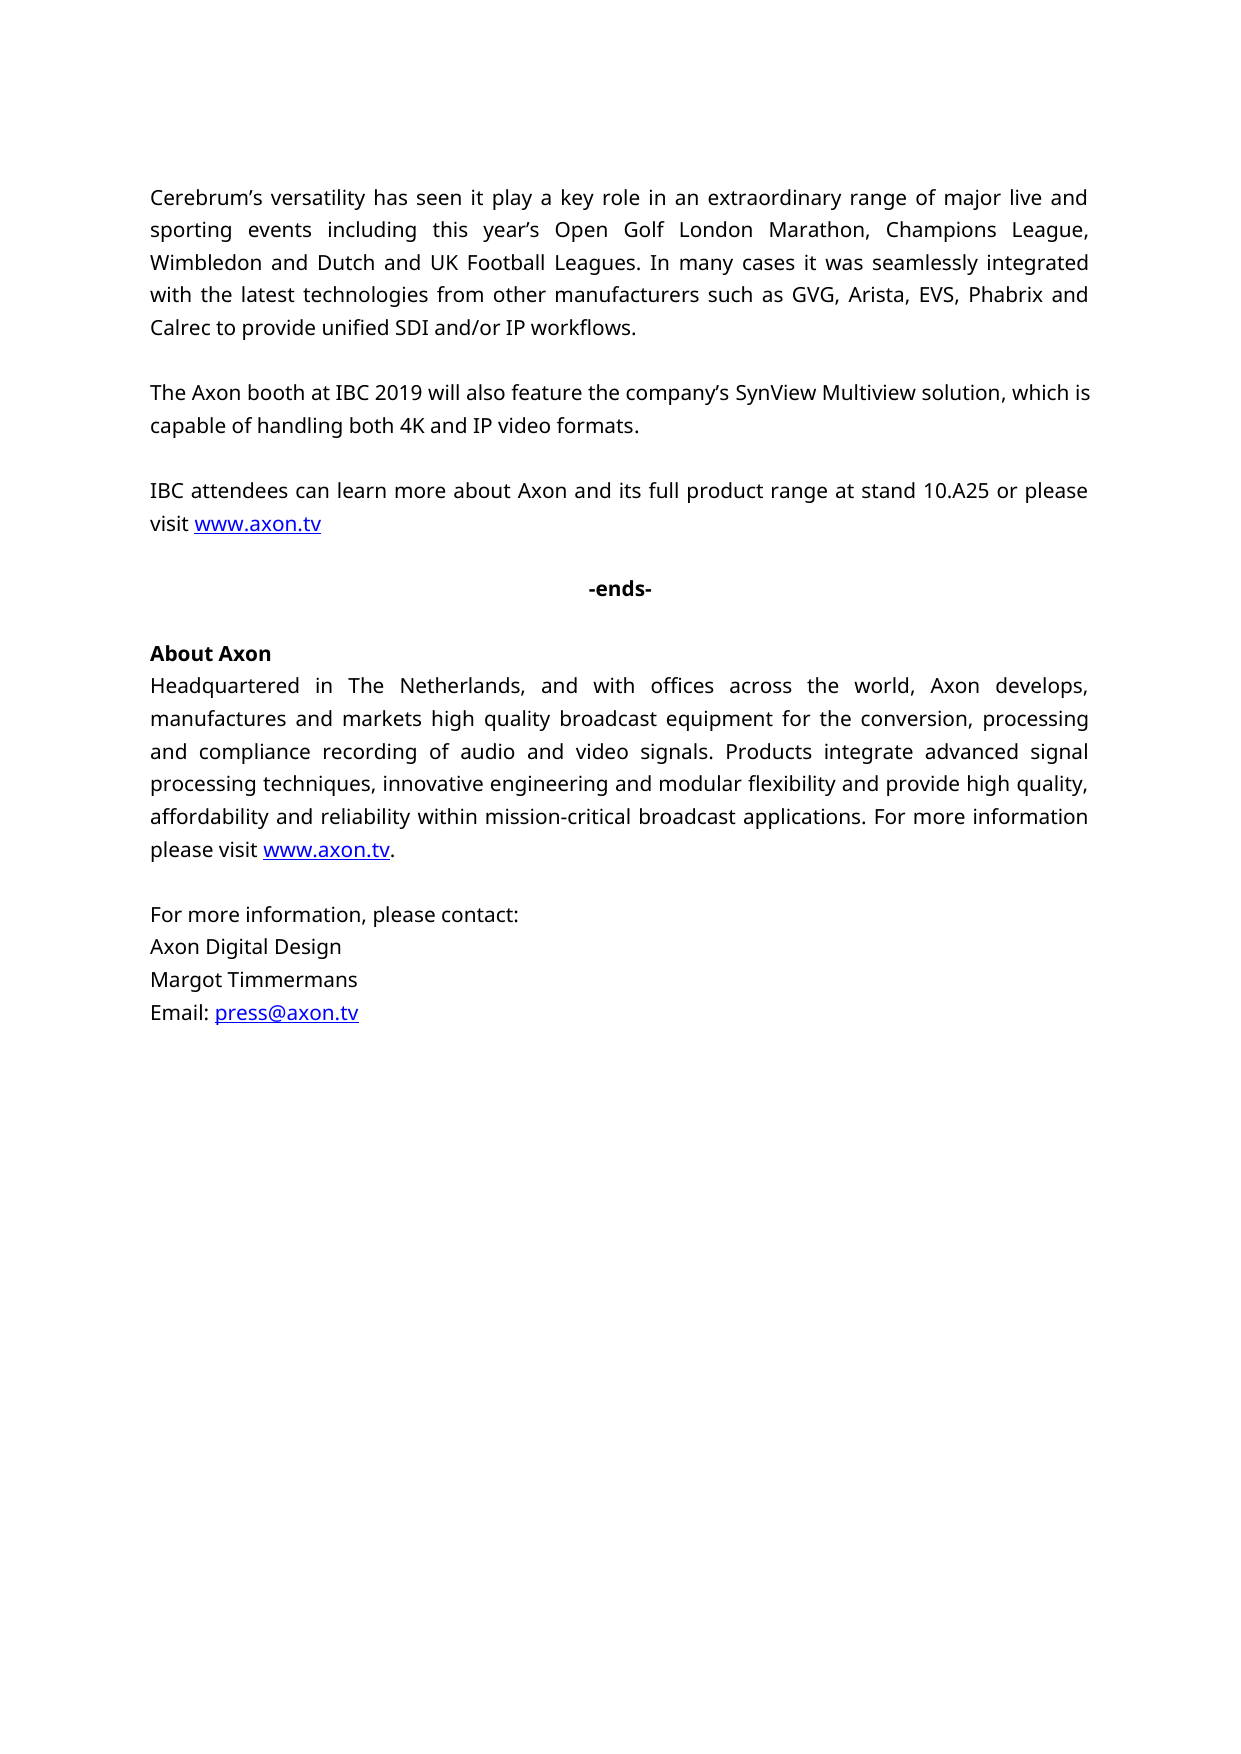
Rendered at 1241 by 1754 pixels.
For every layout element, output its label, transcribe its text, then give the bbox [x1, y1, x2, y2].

text About Axon [150, 639, 1090, 667]
text Axon Digital Design Margot Timmermans Email: press@axon.tv [150, 932, 1090, 1026]
text The Axon booth at IBC 2019 will also feature the company’s SynView Multiview solution, which is capable of handling both 4K and IP video formats. [150, 378, 1090, 439]
text IBC attendees can learn more about Axon and its full product range at stand 10.A25 or please visit www.axon.tv [150, 476, 1090, 537]
text -ends- [150, 574, 1090, 602]
text Headquartered in The Netherlands, and with offices across the world, Axon develops, manufactures and markets high quality broadcast equipment for the conversion, processing and compliance recording of audio and video signals. Products integrate advanced signal processing techniques, innovative engineering and modular flexibility and provide high quality, affordability and reliability within mission-critical broadcast applications. For more information please visit www.axon.tv. [150, 672, 1090, 863]
text For more information, please contact: [150, 900, 1090, 928]
text Cerebrum’s versatility has seen it play a key role in an extraordinary range of major live and sporting events including this year’s Open Golf London Marathon, Champions League, Wimbledon and Dutch and UK Football Leagues. In many cases it was seamlessly integrated with the latest technologies from other manufacturers such as GVG, Arista, EVS, Phabrix and Calrec to provide unified SDI and/or IP workflows. [150, 183, 1090, 341]
